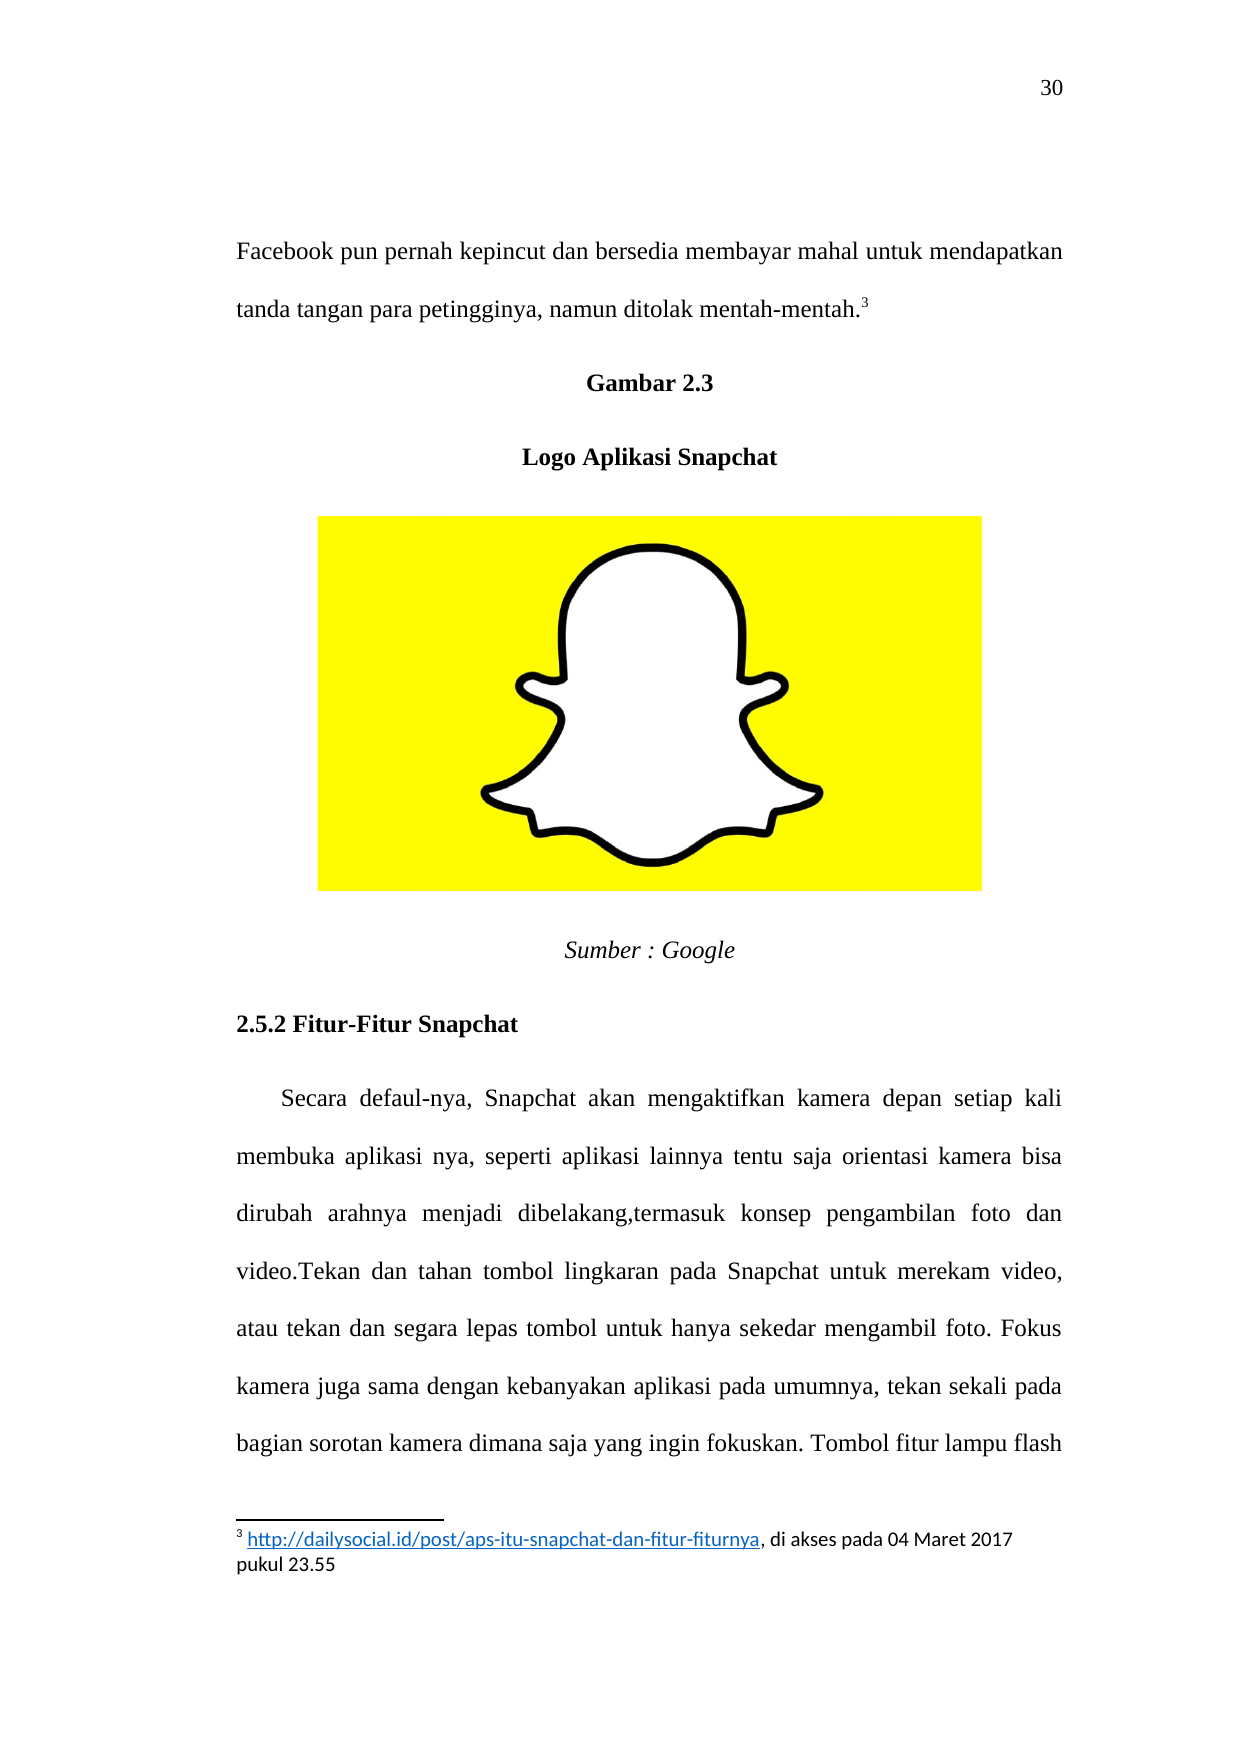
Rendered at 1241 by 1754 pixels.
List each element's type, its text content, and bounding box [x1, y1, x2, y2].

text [236, 1083, 1063, 1457]
text 2.5.2 Fitur-Fitur Snapchat [236, 1009, 1063, 1038]
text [236, 236, 1063, 322]
text Logo Aplikasi Snapchat [236, 442, 1063, 471]
text Sumber : Google [236, 935, 1063, 964]
picture [317, 516, 982, 891]
text Gambar 2.3 [236, 368, 1063, 397]
